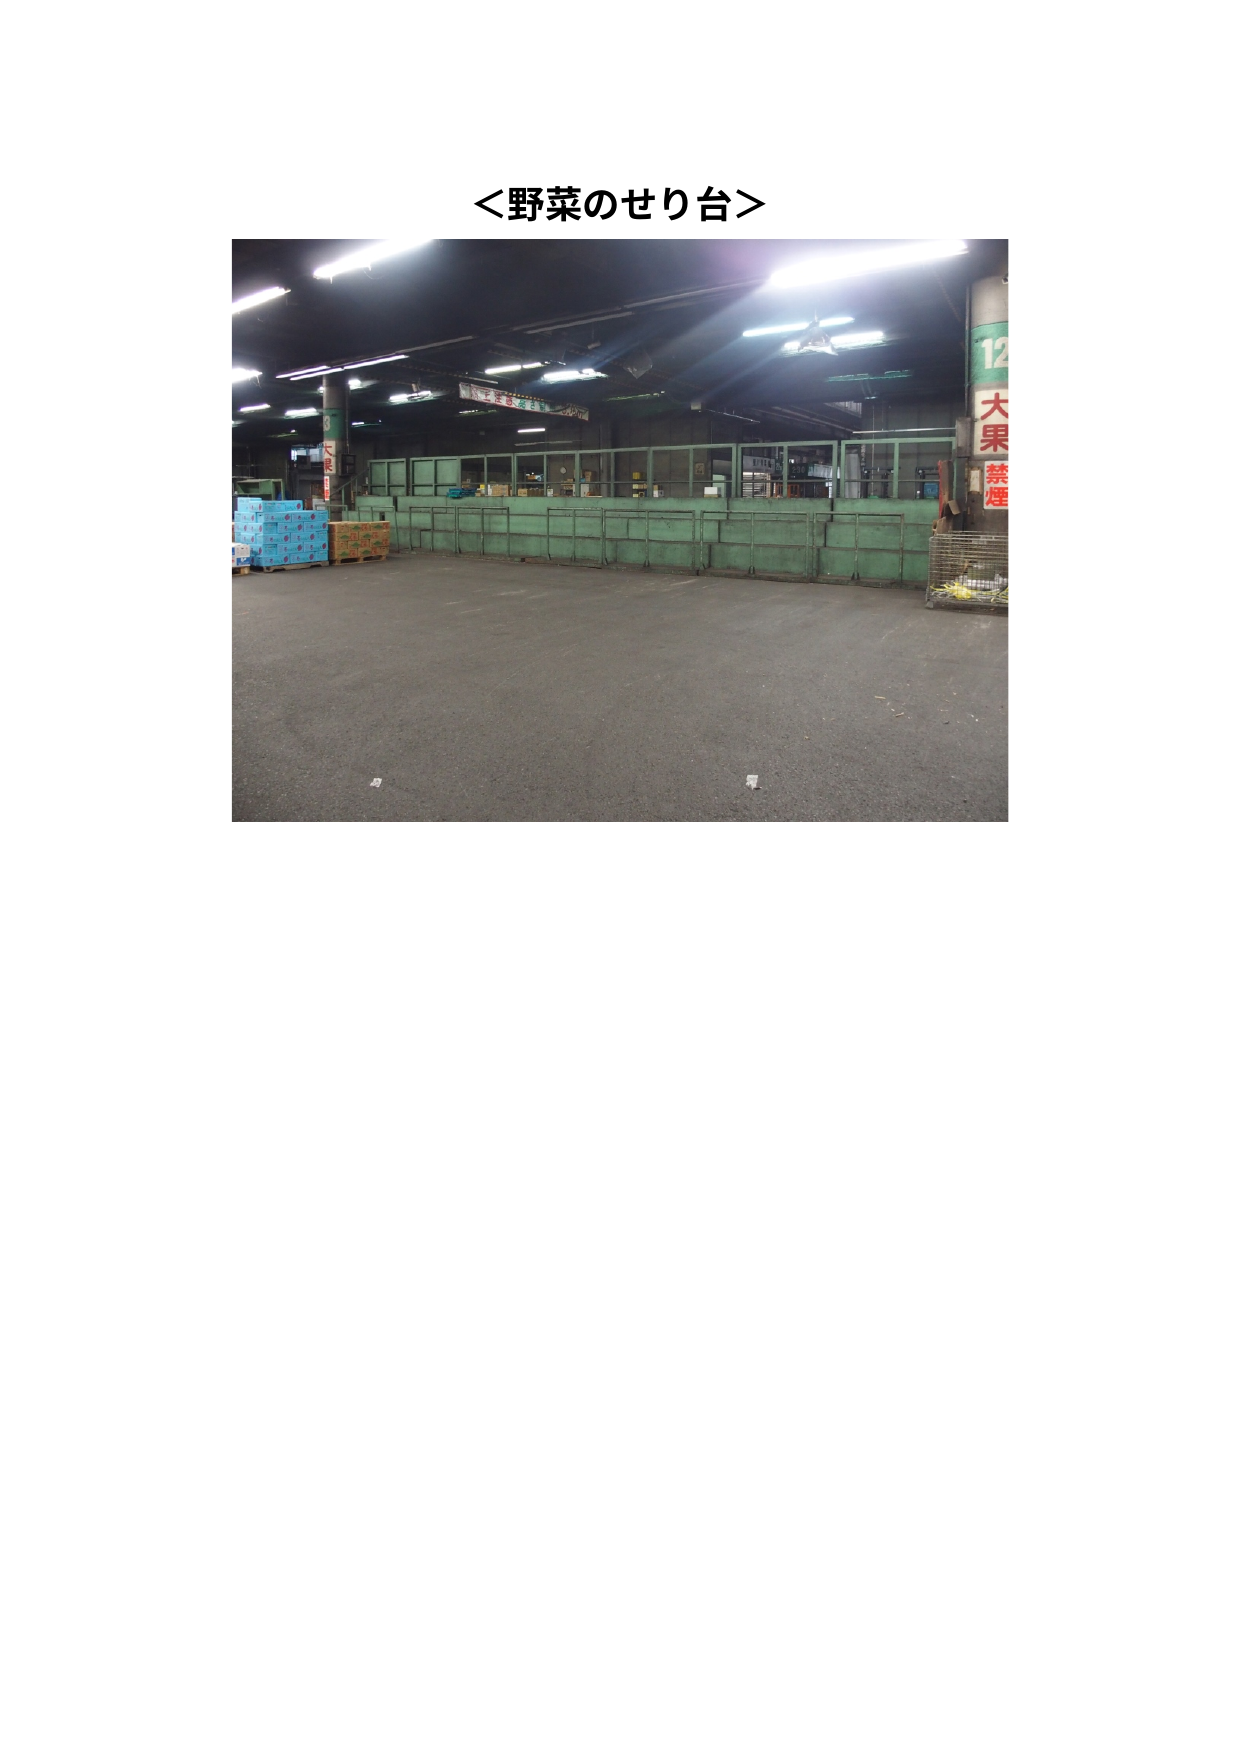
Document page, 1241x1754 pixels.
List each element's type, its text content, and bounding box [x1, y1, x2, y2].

picture [231, 239, 1009, 822]
text ＜野菜のせり台＞ [112, 164, 1128, 239]
